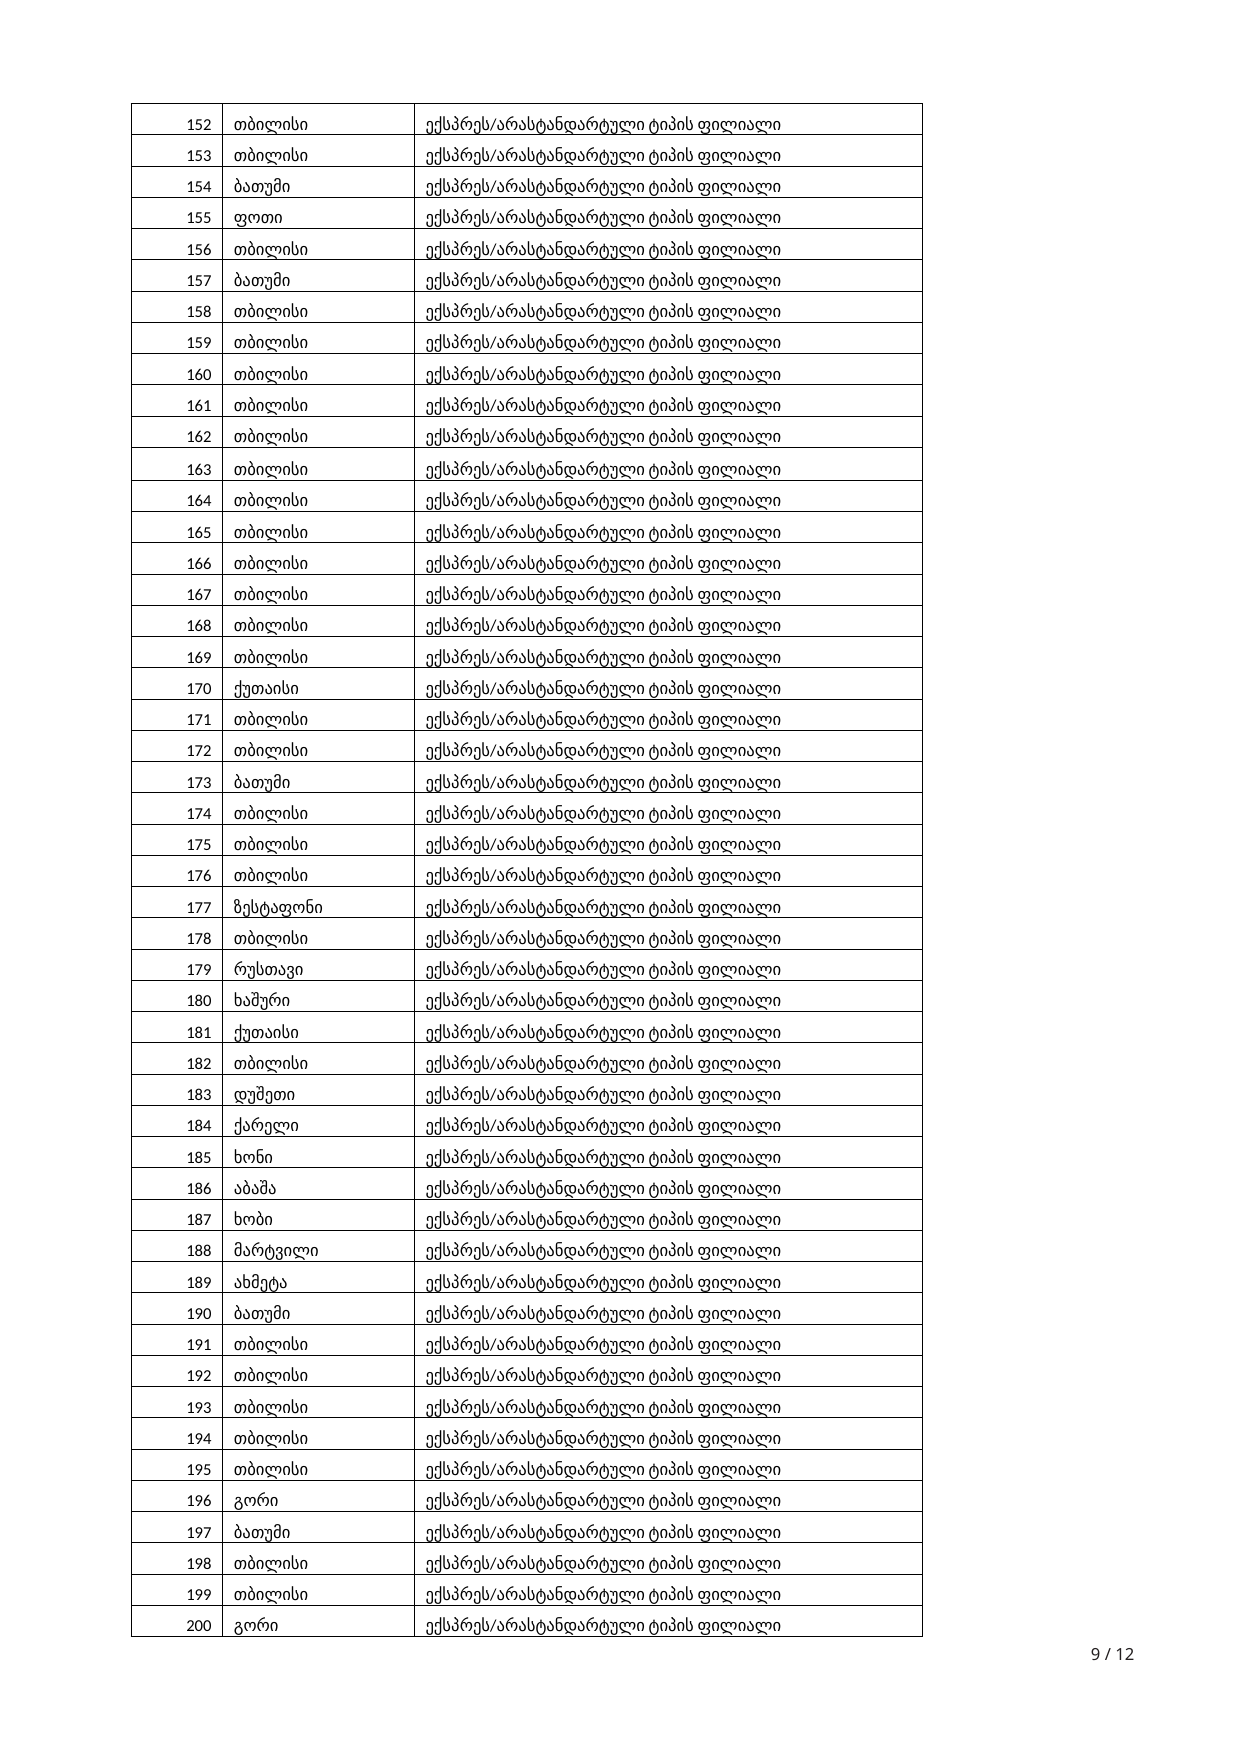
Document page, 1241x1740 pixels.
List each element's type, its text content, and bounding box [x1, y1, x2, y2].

table_cell გორი [223, 1606, 414, 1636]
table_cell 185 [132, 1137, 222, 1167]
table_cell თბილისი [223, 1043, 414, 1073]
table_cell 184 [132, 1106, 222, 1136]
table_cell ექსპრეს/არასტანდარტული ტიპის ფილიალი [415, 512, 922, 542]
table_cell ექსპრეს/არასტანდარტული ტიპის ფილიალი [415, 543, 922, 573]
table_cell ექსპრეს/არასტანდარტული ტიპის ფილიალი [415, 1231, 922, 1261]
table_cell 180 [132, 981, 222, 1011]
table_cell 156 [132, 229, 222, 259]
table_cell 193 [132, 1387, 222, 1417]
table_cell ექსპრეს/არასტანდარტული ტიპის ფილიალი [415, 825, 922, 855]
table_cell 175 [132, 825, 222, 855]
table_cell 181 [132, 1012, 222, 1042]
table_cell ექსპრეს/არასტანდარტული ტიპის ფილიალი [415, 1168, 922, 1198]
table_cell თბილისი [223, 918, 414, 948]
table_cell 178 [132, 918, 222, 948]
table_cell თბილისი [223, 1543, 414, 1573]
table_cell ექსპრეს/არასტანდარტული ტიპის ფილიალი [415, 1106, 922, 1136]
table_cell 191 [132, 1325, 222, 1355]
table_cell თბილისი [223, 385, 414, 416]
table_cell ექსპრეს/არასტანდარტული ტიპის ფილიალი [415, 1075, 922, 1105]
table_cell თბილისი [223, 135, 414, 166]
table_cell 169 [132, 637, 222, 667]
table_cell თბილისი [223, 512, 414, 542]
table_cell 168 [132, 606, 222, 636]
table_cell ექსპრეს/არასტანდარტული ტიპის ფილიალი [415, 1450, 922, 1480]
table_cell 170 [132, 668, 222, 698]
table_cell გორი [223, 1481, 414, 1511]
table_cell ექსპრეს/არასტანდარტული ტიპის ფილიალი [415, 1200, 922, 1230]
table_cell თბილისი [223, 229, 414, 259]
table_cell ექსპრეს/არასტანდარტული ტიპის ფილიალი [415, 950, 922, 980]
table_cell 167 [132, 575, 222, 605]
table_cell 172 [132, 731, 222, 761]
table_cell თბილისი [223, 637, 414, 667]
table_cell 189 [132, 1262, 222, 1292]
table_cell 196 [132, 1481, 222, 1511]
table_cell 192 [132, 1356, 222, 1386]
table_cell 173 [132, 762, 222, 792]
table_cell 186 [132, 1168, 222, 1198]
table_cell ექსპრეს/არასტანდარტული ტიპის ფილიალი [415, 167, 922, 197]
table_cell 157 [132, 260, 222, 291]
table_cell 195 [132, 1450, 222, 1480]
table_cell ექსპრეს/არასტანდარტული ტიპის ფილიალი [415, 1418, 922, 1448]
table_cell ექსპრეს/არასტანდარტული ტიპის ფილიალი [415, 323, 922, 353]
table_cell ზესტაფონი [223, 887, 414, 917]
table_cell ფოთი [223, 198, 414, 228]
table_cell ექსპრეს/არასტანდარტული ტიპის ფილიალი [415, 229, 922, 259]
table_cell ექსპრეს/არასტანდარტული ტიპის ფილიალი [415, 1543, 922, 1573]
table_cell 199 [132, 1575, 222, 1605]
table_cell 200 [132, 1606, 222, 1636]
table_cell 174 [132, 793, 222, 823]
table_cell ექსპრეს/არასტანდარტული ტიპის ფილიალი [415, 575, 922, 605]
table_cell ექსპრეს/არასტანდარტული ტიპის ფილიალი [415, 700, 922, 730]
table_cell თბილისი [223, 606, 414, 636]
table_cell თბილისი [223, 856, 414, 886]
table_cell მარტვილი [223, 1231, 414, 1261]
table_cell 171 [132, 700, 222, 730]
table_cell თბილისი [223, 731, 414, 761]
table_cell თბილისი [223, 448, 414, 480]
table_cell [415, 104, 922, 134]
table_cell 176 [132, 856, 222, 886]
table_cell დუშეთი [223, 1075, 414, 1105]
table_cell ექსპრეს/არასტანდარტული ტიპის ფილიალი [415, 1137, 922, 1167]
table_cell 166 [132, 543, 222, 573]
table_cell თბილისი [223, 104, 414, 134]
table_cell ექსპრეს/არასტანდარტული ტიპის ფილიალი [415, 731, 922, 761]
table_cell ექსპრეს/არასტანდარტული ტიპის ფილიალი [415, 637, 922, 667]
table_cell 183 [132, 1075, 222, 1105]
table_cell ექსპრეს/არასტანდარტული ტიპის ფილიალი [415, 856, 922, 886]
table_cell თბილისი [223, 700, 414, 730]
table_cell 182 [132, 1043, 222, 1073]
table_cell ექსპრეს/არასტანდარტული ტიპის ფილიალი [415, 260, 922, 291]
table_cell ხონი [223, 1137, 414, 1167]
table_cell 154 [132, 167, 222, 197]
table_cell ექსპრეს/არასტანდარტული ტიპის ფილიალი [415, 1293, 922, 1323]
table_cell რუსთავი [223, 950, 414, 980]
table_cell 194 [132, 1418, 222, 1448]
table_cell ახმეტა [223, 1262, 414, 1292]
table_cell ქარელი [223, 1106, 414, 1136]
table_cell ექსპრეს/არასტანდარტული ტიპის ფილიალი [415, 385, 922, 416]
table_cell ექსპრეს/არასტანდარტული ტიპის ფილიალი [415, 354, 922, 384]
table_cell თბილისი [223, 793, 414, 823]
table_cell 164 [132, 481, 222, 511]
table_cell 190 [132, 1293, 222, 1323]
table_cell ექსპრეს/არასტანდარტული ტიპის ფილიალი [415, 793, 922, 823]
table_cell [415, 135, 922, 166]
table_cell ხაშური [223, 981, 414, 1011]
table_cell თბილისი [223, 575, 414, 605]
table_cell თბილისი [223, 354, 414, 384]
table_cell ექსპრეს/არასტანდარტული ტიპის ფილიალი [415, 606, 922, 636]
table_cell ექსპრეს/არასტანდარტული ტიპის ფილიალი [415, 981, 922, 1011]
table_cell თბილისი [223, 323, 414, 353]
table_cell ბათუმი [223, 167, 414, 197]
table_cell 188 [132, 1231, 222, 1261]
table_cell 153 [132, 135, 222, 166]
table_cell ხობი [223, 1200, 414, 1230]
table_cell თბილისი [223, 1325, 414, 1355]
table_cell თბილისი [223, 1575, 414, 1605]
table_cell ექსპრეს/არასტანდარტული ტიპის ფილიალი [415, 1481, 922, 1511]
table_cell 152 [132, 104, 222, 134]
table_cell ექსპრეს/არასტანდარტული ტიპის ფილიალი [415, 292, 922, 322]
table_cell ექსპრეს/არასტანდარტული ტიპის ფილიალი [415, 762, 922, 792]
table_cell ექსპრეს/არასტანდარტული ტიპის ფილიალი [415, 1356, 922, 1386]
table_cell თბილისი [223, 481, 414, 511]
table_cell 187 [132, 1200, 222, 1230]
table_cell ბათუმი [223, 762, 414, 792]
table_cell ბათუმი [223, 1293, 414, 1323]
table_cell 165 [132, 512, 222, 542]
table_cell ექსპრეს/არასტანდარტული ტიპის ფილიალი [415, 918, 922, 948]
table_cell თბილისი [223, 1356, 414, 1386]
table_cell ბათუმი [223, 260, 414, 291]
table_cell 158 [132, 292, 222, 322]
table_cell ექსპრეს/არასტანდარტული ტიპის ფილიალი [415, 481, 922, 511]
table_cell თბილისი [223, 543, 414, 573]
table_cell თბილისი [223, 417, 414, 447]
table_cell ექსპრეს/არასტანდარტული ტიპის ფილიალი [415, 417, 922, 447]
table_cell ექსპრეს/არასტანდარტული ტიპის ფილიალი [415, 1043, 922, 1073]
table_cell ექსპრეს/არასტანდარტული ტიპის ფილიალი [415, 1262, 922, 1292]
table_cell ექსპრეს/არასტანდარტული ტიპის ფილიალი [415, 448, 922, 480]
table_cell ექსპრეს/არასტანდარტული ტიპის ფილიალი [415, 1387, 922, 1417]
table_cell 197 [132, 1512, 222, 1542]
table_cell 198 [132, 1543, 222, 1573]
table_cell თბილისი [223, 825, 414, 855]
table_cell თბილისი [223, 292, 414, 322]
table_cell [415, 1575, 922, 1605]
table_cell 162 [132, 417, 222, 447]
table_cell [415, 1606, 922, 1636]
table_cell ექსპრეს/არასტანდარტული ტიპის ფილიალი [415, 1325, 922, 1355]
table_cell ექსპრეს/არასტანდარტული ტიპის ფილიალი [415, 1012, 922, 1042]
table_cell 179 [132, 950, 222, 980]
table_cell ქუთაისი [223, 1012, 414, 1042]
table_cell ქუთაისი [223, 668, 414, 698]
table_cell 155 [132, 198, 222, 228]
table_cell ექსპრეს/არასტანდარტული ტიპის ფილიალი [415, 198, 922, 228]
table_cell ბათუმი [223, 1512, 414, 1542]
table_cell 161 [132, 385, 222, 416]
table_cell 159 [132, 323, 222, 353]
table_cell თბილისი [223, 1418, 414, 1448]
table_cell თბილისი [223, 1450, 414, 1480]
table_cell აბაშა [223, 1168, 414, 1198]
table_cell 177 [132, 887, 222, 917]
table_cell ექსპრეს/არასტანდარტული ტიპის ფილიალი [415, 668, 922, 698]
table_cell ექსპრეს/არასტანდარტული ტიპის ფილიალი [415, 887, 922, 917]
table_cell 160 [132, 354, 222, 384]
table_cell თბილისი [223, 1387, 414, 1417]
table_cell ექსპრეს/არასტანდარტული ტიპის ფილიალი [415, 1512, 922, 1542]
table_cell 163 [132, 448, 222, 480]
